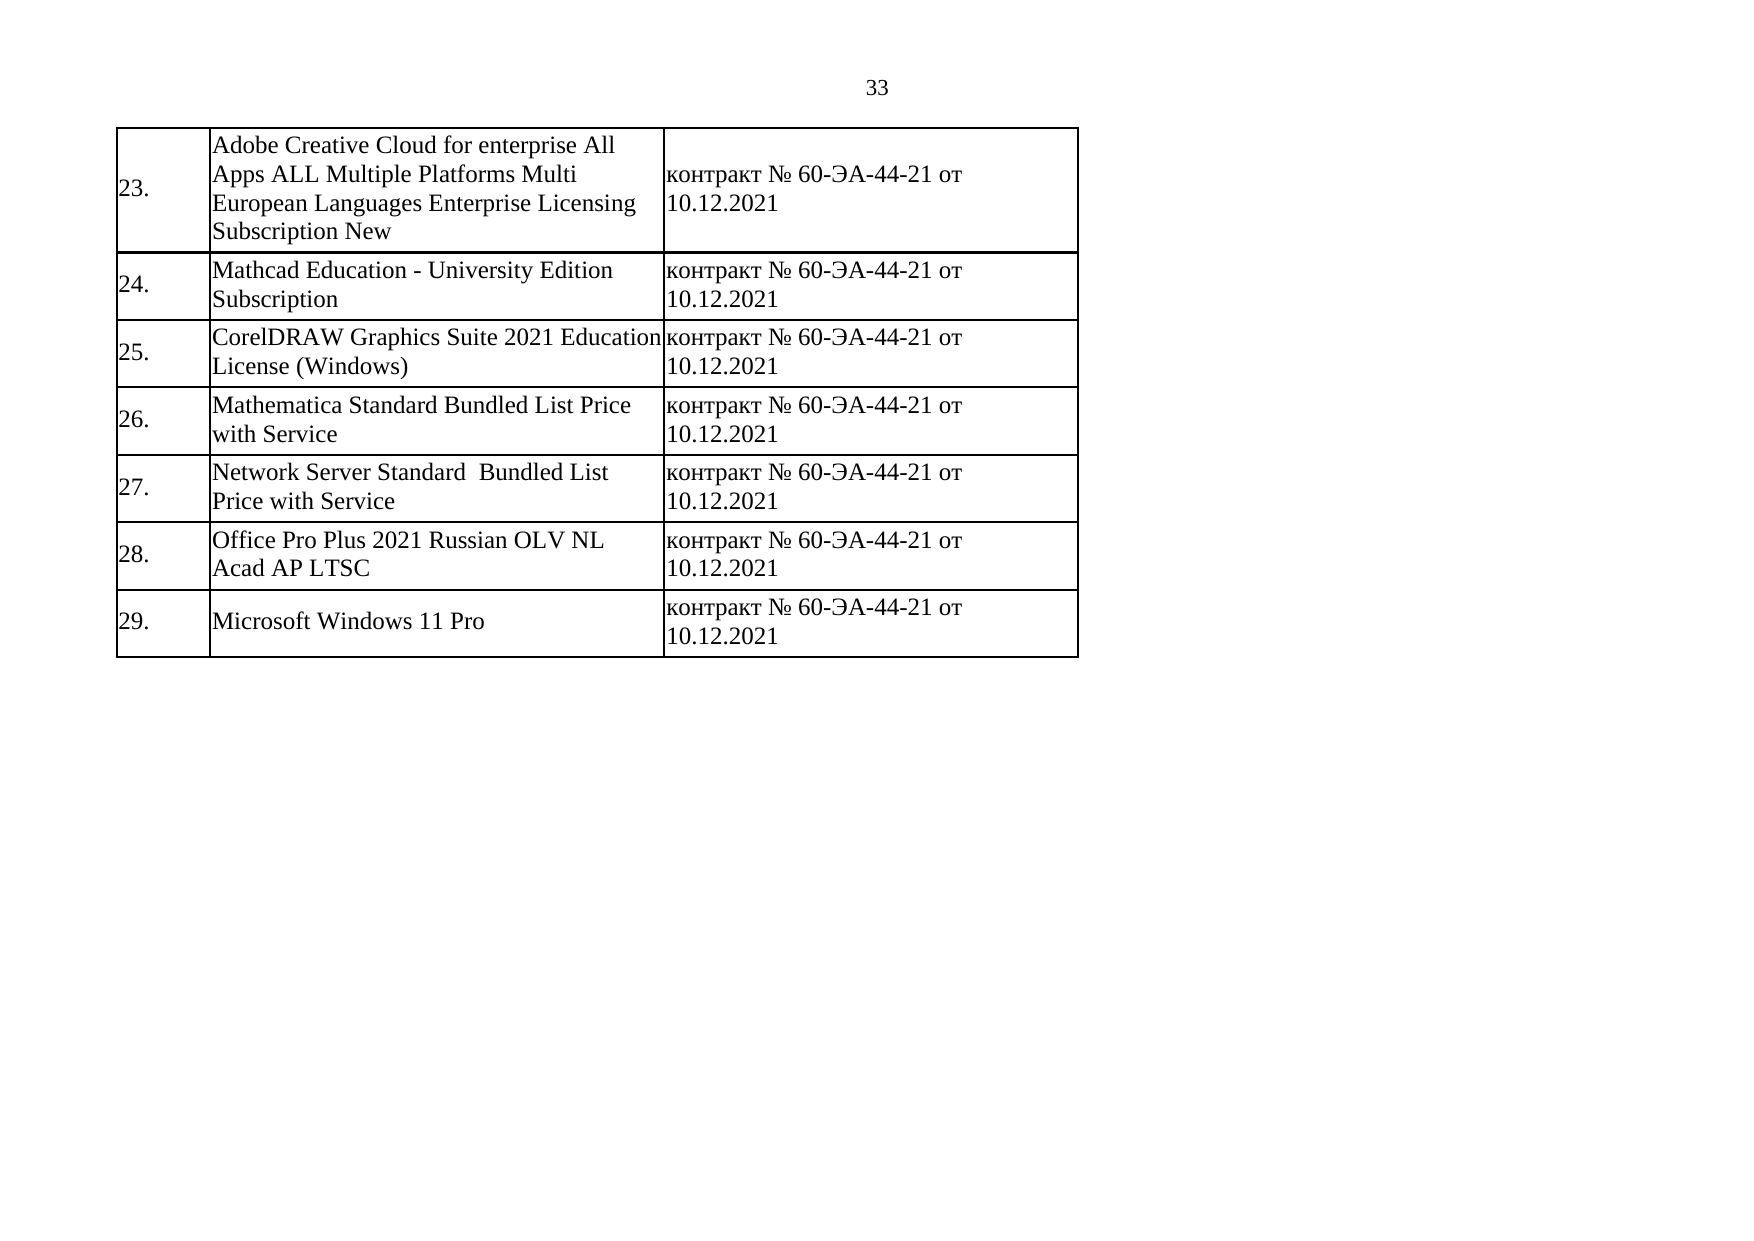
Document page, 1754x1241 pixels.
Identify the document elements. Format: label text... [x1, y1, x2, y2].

table_cell Adobe Creative Cloud for enterprise All Apps ALL Multiple Platforms Multi European Languages Enterprise Licensing Subscription New [211, 129, 663, 251]
table_cell контракт № 60-ЭА-44-21 от 10.12.2021 [665, 254, 1077, 319]
table_cell 25. [118, 321, 209, 386]
table_cell контракт № 60-ЭА-44-21 от 10.12.2021 [665, 523, 1077, 588]
table_cell 23. [118, 129, 209, 251]
table_cell контракт № 60-ЭА-44-21 от 10.12.2021 [665, 321, 1077, 386]
table_cell контракт № 60-ЭА-44-21 от 10.12.2021 [665, 456, 1077, 521]
table_cell 28. [118, 523, 209, 588]
table_cell 27. [118, 456, 209, 521]
table_cell Microsoft Windows 11 Pro [211, 591, 663, 656]
table_cell CorelDRAW Graphics Suite 2021 Education License (Windows) [211, 321, 663, 386]
table_cell контракт № 60-ЭА-44-21 от 10.12.2021 [665, 591, 1077, 656]
table_cell 29. [118, 591, 209, 656]
table_cell 24. [118, 254, 209, 319]
table_cell 26. [118, 388, 209, 454]
table_cell Mathematica Standard Bundled List Price with Service [211, 388, 663, 454]
table_cell Mathcad Education - University Edition Subscription [211, 254, 663, 319]
table_cell Network Server Standard Bundled List Price with Service [211, 456, 663, 521]
table_cell Office Pro Plus 2021 Russian OLV NL Acad AP LTSC [211, 523, 663, 588]
table_cell контракт № 60-ЭА-44-21 от 10.12.2021 [665, 129, 1077, 251]
table_cell контракт № 60-ЭА-44-21 от 10.12.2021 [665, 388, 1077, 454]
